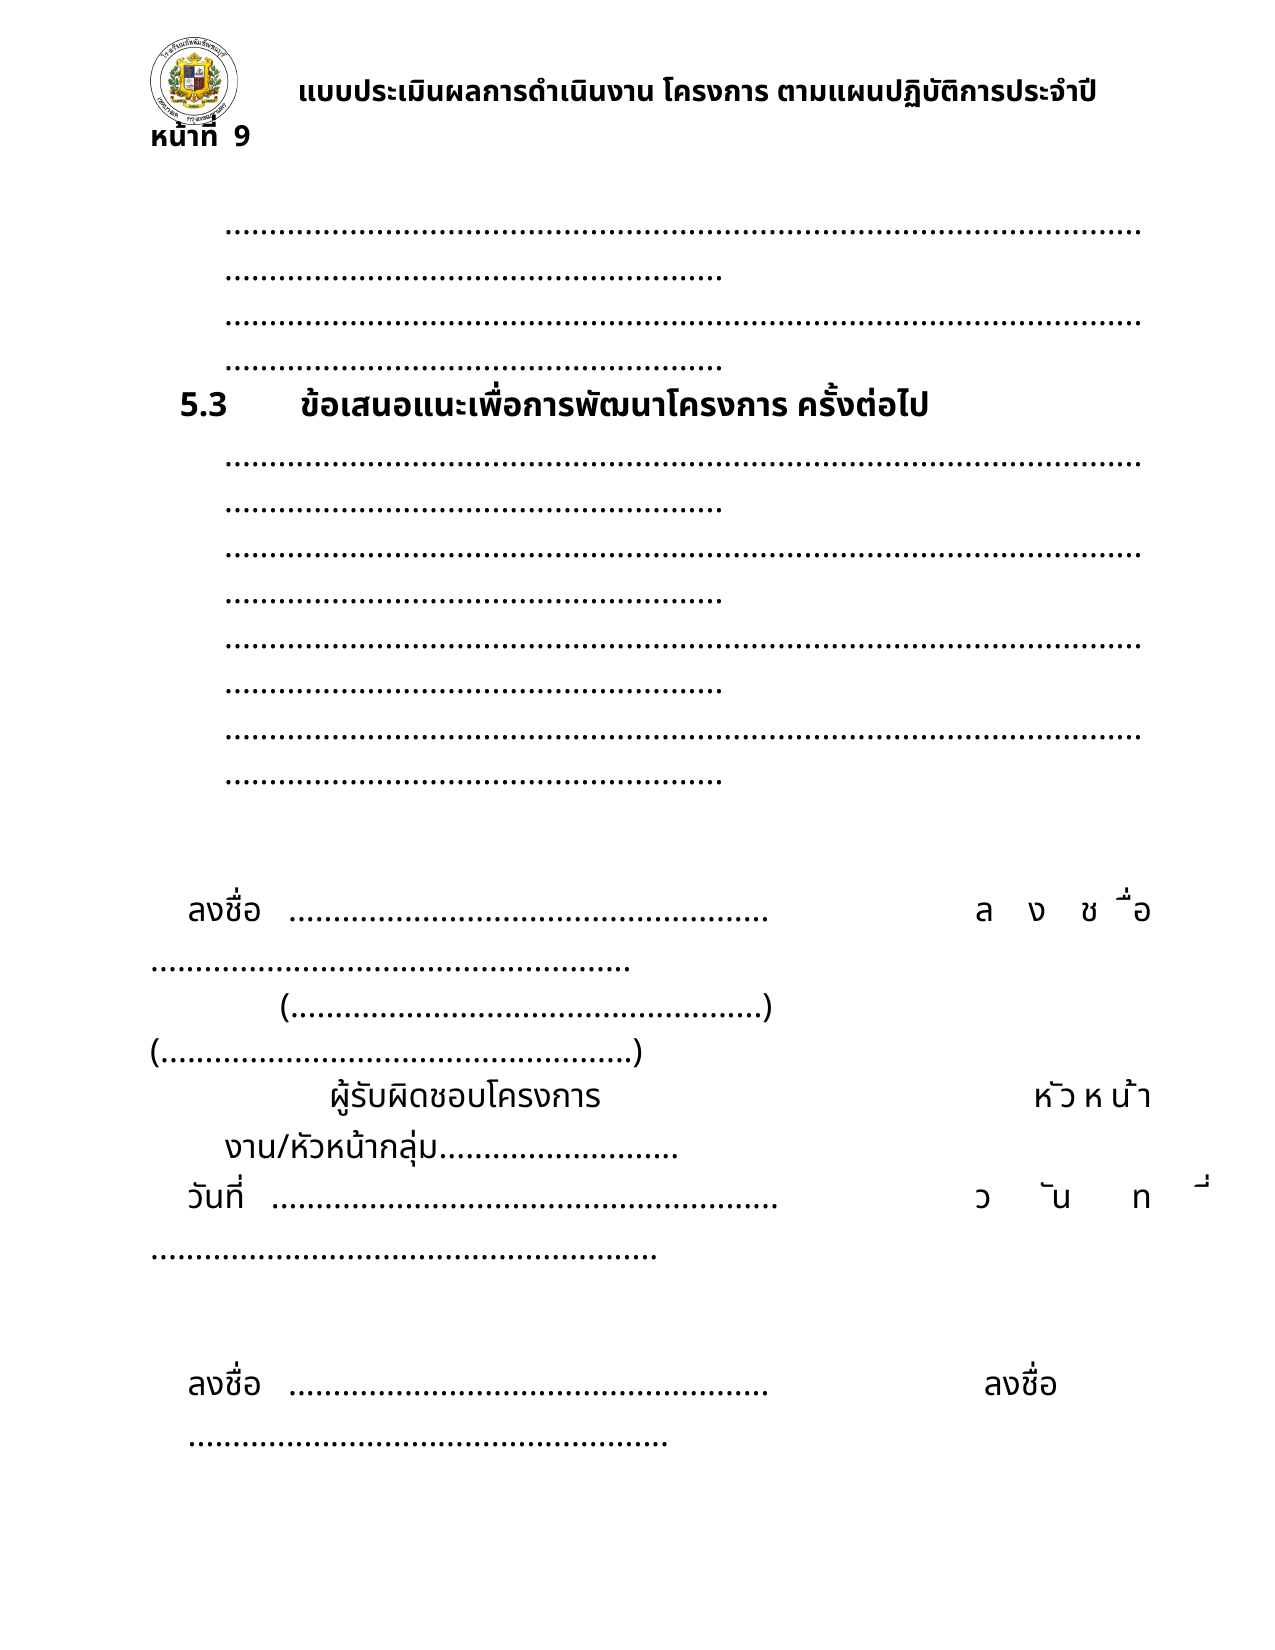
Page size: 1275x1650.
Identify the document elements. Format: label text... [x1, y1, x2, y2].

text ผู้รับผิดชอบโครงการ หัวหน้างาน/หัวหน้ากลุ่ม........................... [225, 1072, 1152, 1173]
text (.....................................................) (.....................................................) [150, 981, 1152, 1072]
list ข้อเสนอแนะเพื่อการพัฒนาโครงการ ครั้งต่อไป [179, 381, 1152, 431]
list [224, 199, 1152, 290]
text วันที่ ......................................................... วันที่ ......................................................... [150, 1173, 1152, 1269]
text ลงชื่อ ...................................................... ลงชื่อ ...................................................... [150, 885, 1152, 981]
text ลงชื่อ ...................................................... ลงชื่อ ...................................................... [187, 1360, 1152, 1456]
picture [150, 37, 238, 125]
